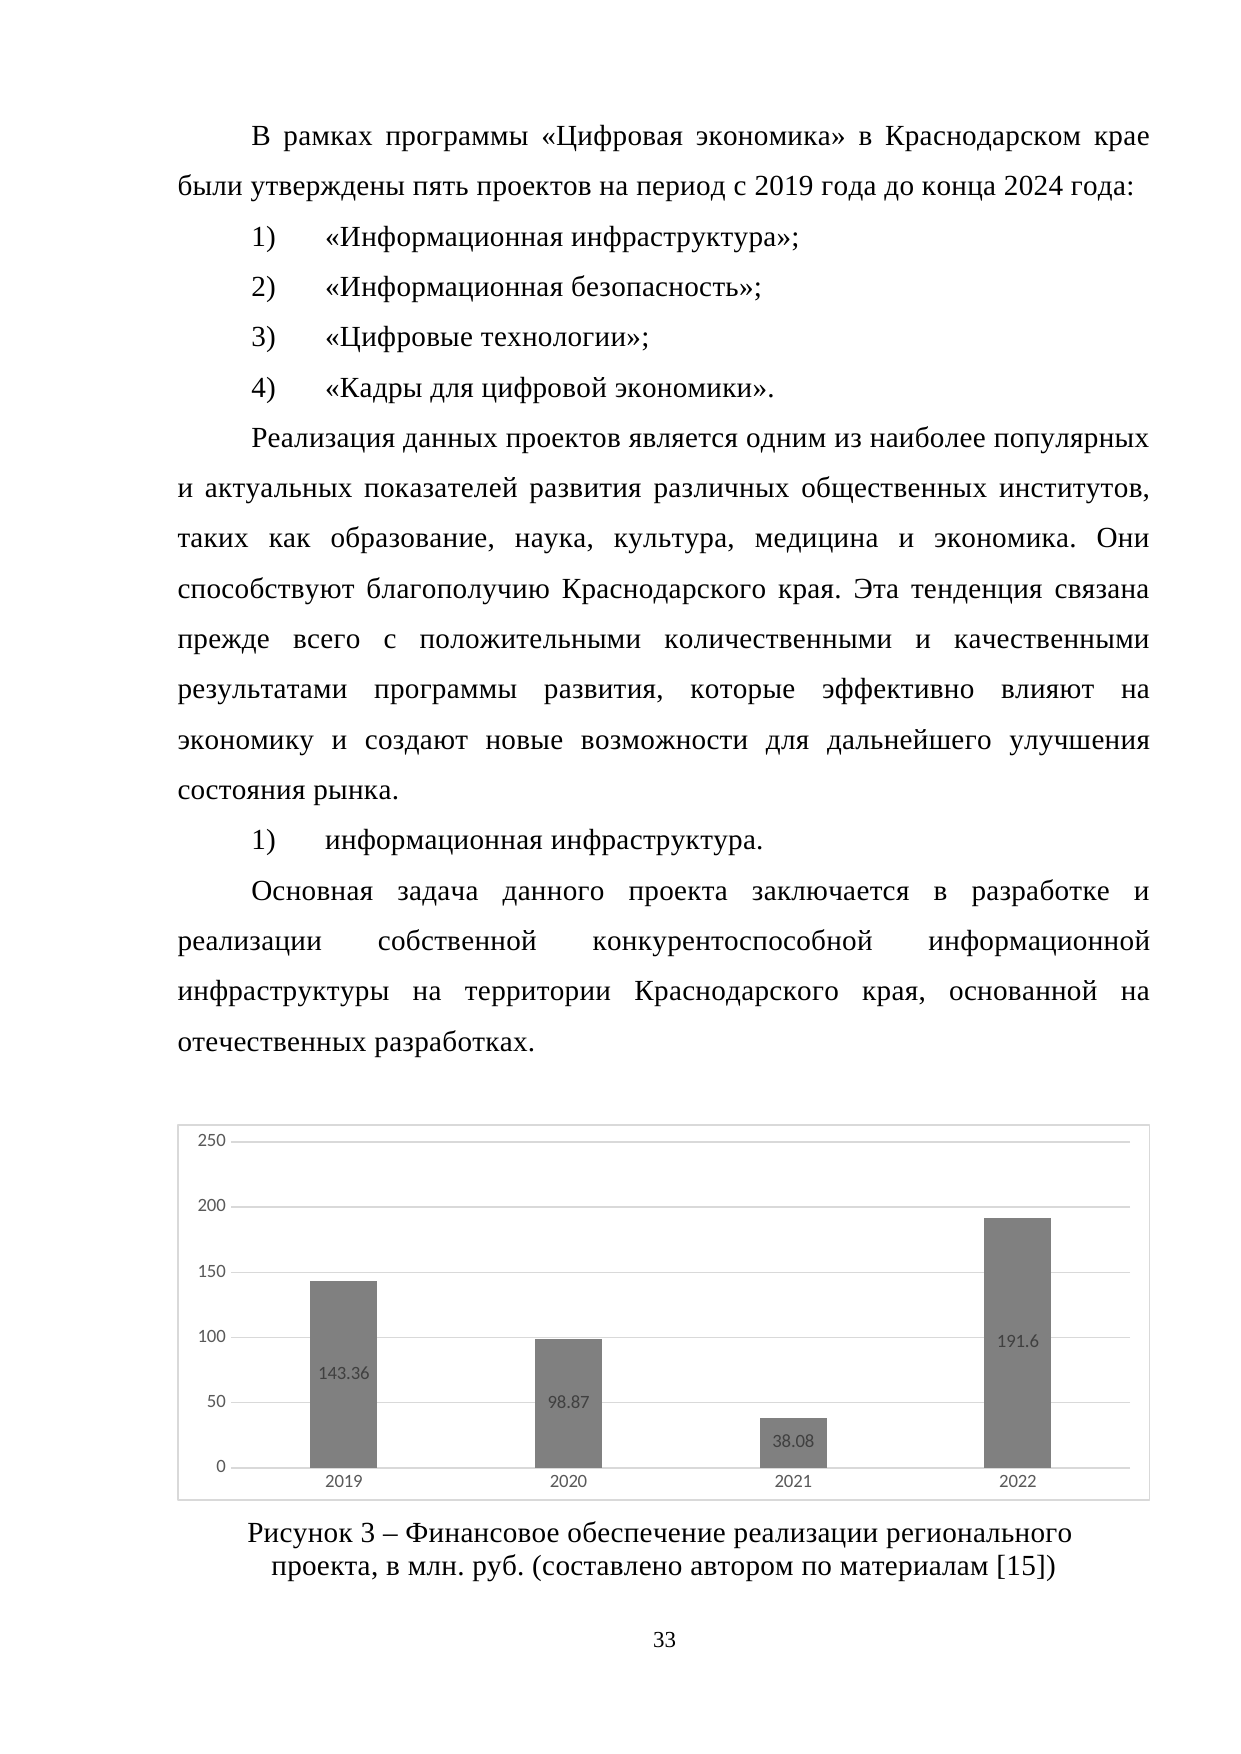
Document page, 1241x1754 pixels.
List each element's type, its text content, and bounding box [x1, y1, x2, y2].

list «Информационная инфраструктура»; [177, 219, 1152, 252]
text Рисунок 3 – Финансовое обеспечение реализации регионального проекта, в млн. руб. (составлено автором по материалам [15]) [177, 1515, 1152, 1582]
text Реализация данных проектов является одним из наиболее популярных и актуальных показателей развития различных общественных институтов, таких как образование, наука, культура, медицина и экономика. Они способствуют благополучию Краснодарского края. Эта тенденция связана прежде всего с положительными количественными и качественными результатами программы развития, которые эффективно влияют на экономику и создают новые возможности для дальнейшего улучшения состояния рынка. [177, 420, 1152, 806]
text В рамках программы «Цифровая экономика» в Краснодарском крае были утверждены пять проектов на период с 2019 года до конца 2024 года: [177, 118, 1152, 202]
list «Кадры для цифровой экономики». [177, 370, 1152, 403]
list «Информационная безопасность»; [177, 269, 1152, 303]
text Основная задача данного проекта заключается в разработке и реализации собственной конкурентоспособной информационной инфраструктуры на территории Краснодарского края, основанной на отечественных разработках. [177, 873, 1152, 1057]
list информационная инфраструктура. [177, 822, 1152, 856]
list «Цифровые технологии»; [177, 319, 1152, 353]
